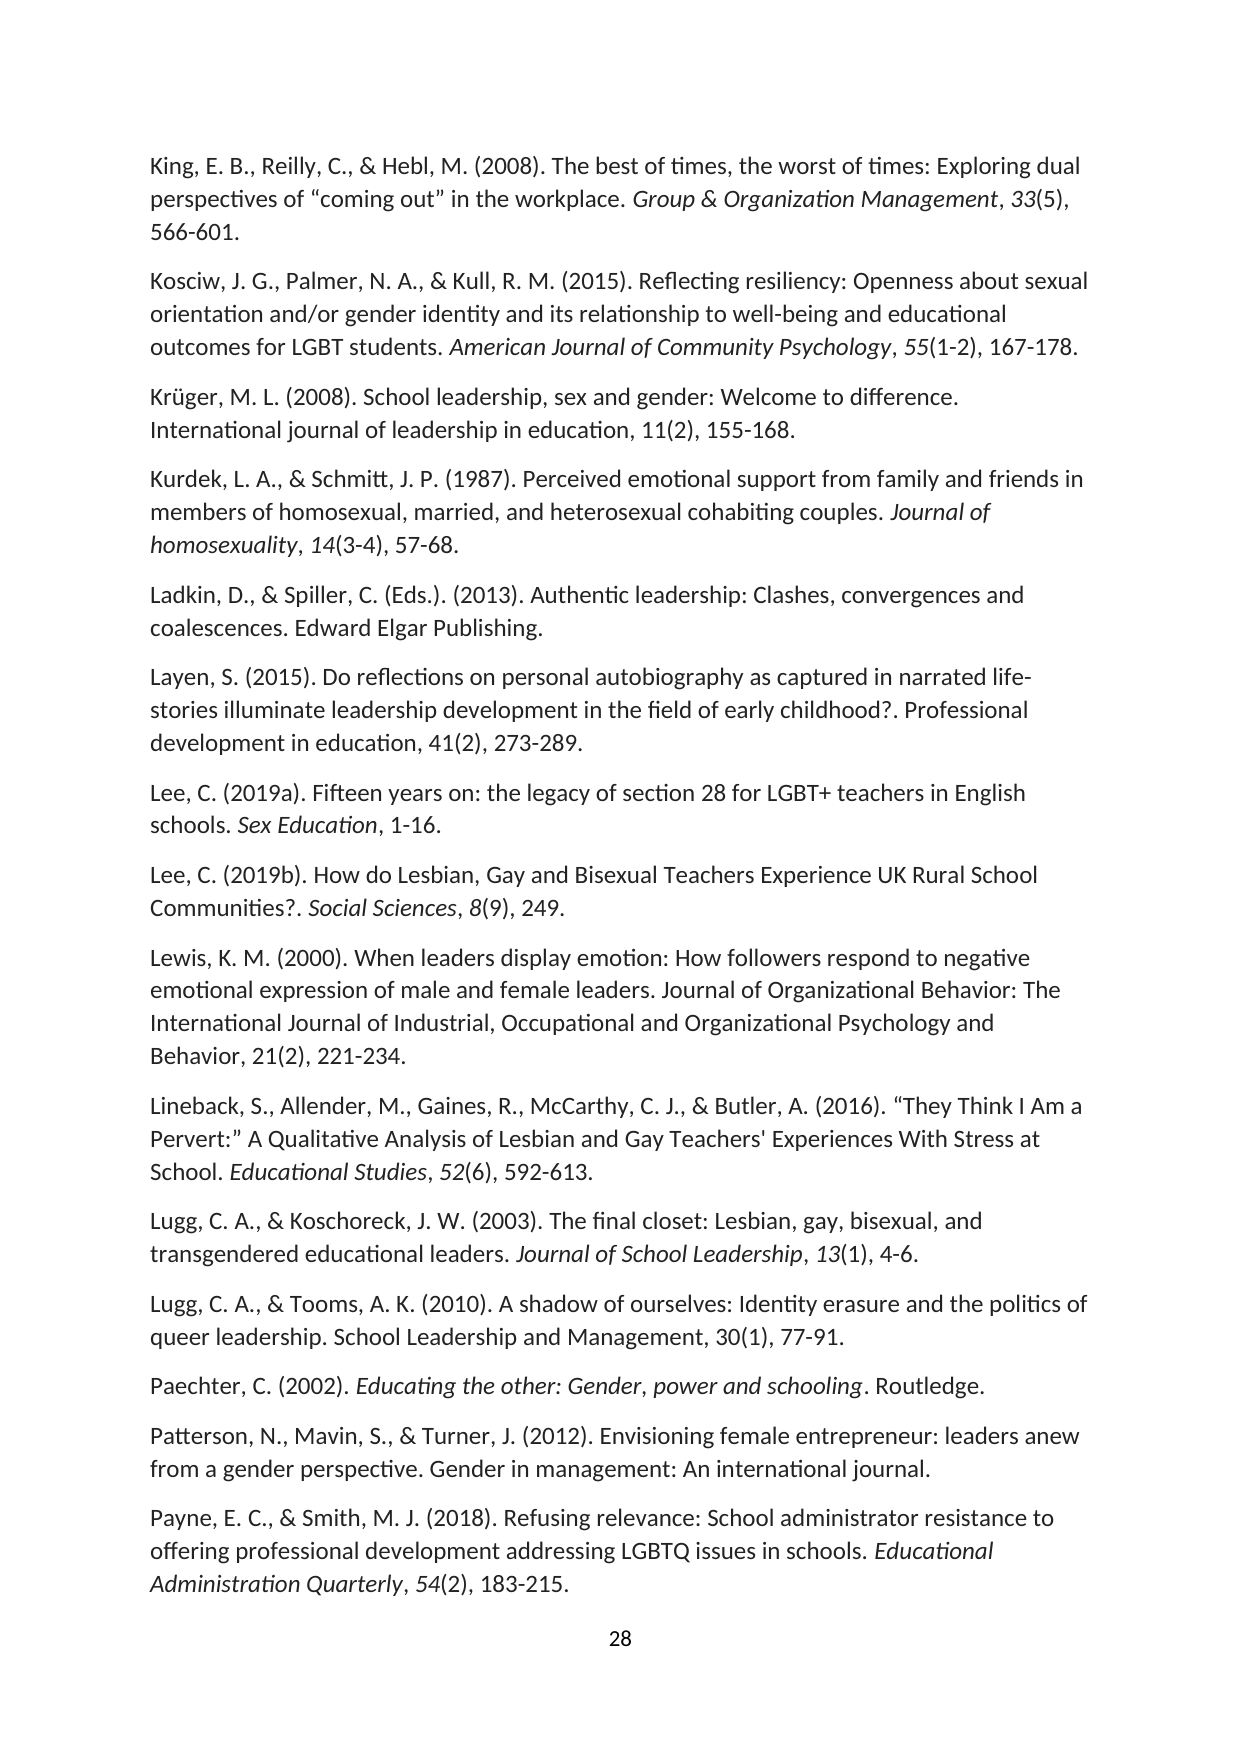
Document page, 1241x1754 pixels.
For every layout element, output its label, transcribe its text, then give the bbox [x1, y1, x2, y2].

text Patterson, N., Mavin, S., & Turner, J. (2012). Envisioning female entrepreneur: leaders anew from a gender perspective. Gender in management: An international journal. [150, 1420, 1090, 1483]
text Krüger, M. L. (2008). School leadership, sex and gender: Welcome to difference. International journal of leadership in education, 11(2), 155-168. [150, 381, 1090, 444]
text Lee, C. (2019a). Fifteen years on: the legacy of section 28 for LGBT+ teachers in English schools. Sex Education, 1-16. [150, 777, 1090, 840]
text Paechter, C. (2002). Educating the other: Gender, power and schooling. Routledge. [150, 1370, 1090, 1401]
text Lugg, C. A., & Koschoreck, J. W. (2003). The final closet: Lesbian, gay, bisexual, and transgendered educational leaders. Journal of School Leadership, 13(1), 4-6. [150, 1205, 1090, 1269]
text Kurdek, L. A., & Schmitt, J. P. (1987). Perceived emotional support from family and friends in members of homosexual, married, and heterosexual cohabiting couples. Journal of homosexuality, 14(3-4), 57-68. [150, 463, 1090, 560]
text Payne, E. C., & Smith, M. J. (2018). Refusing relevance: School administrator resistance to offering professional development addressing LGBTQ issues in schools. Educational Administration Quarterly, 54(2), 183-215. [150, 1502, 1090, 1599]
text Lineback, S., Allender, M., Gaines, R., McCarthy, C. J., & Butler, A. (2016). “They Think I Am a Pervert:” A Qualitative Analysis of Lesbian and Gay Teachers' Experiences With Stress at School. Educational Studies, 52(6), 592-613. [150, 1090, 1090, 1186]
text Lewis, K. M. (2000). When leaders display emotion: How followers respond to negative emotional expression of male and female leaders. Journal of Organizational Behavior: The International Journal of Industrial, Occupational and Organizational Psychology and Behavior, 21(2), 221-234. [150, 942, 1090, 1071]
text Kosciw, J. G., Palmer, N. A., & Kull, R. M. (2015). Reflecting resiliency: Openness about sexual orientation and/or gender identity and its relationship to well-being and educational outcomes for LGBT students. American Journal of Community Psychology, 55(1-2), 167-178. [150, 265, 1090, 362]
text Layen, S. (2015). Do reflections on personal autobiography as captured in narrated life-stories illuminate leadership development in the field of early childhood?. Professional development in education, 41(2), 273-289. [150, 661, 1090, 758]
text King, E. B., Reilly, C., & Hebl, M. (2008). The best of times, the worst of times: Exploring dual perspectives of “coming out” in the workplace. Group & Organization Management, 33(5), 566-601. [150, 150, 1090, 246]
text Lee, C. (2019b). How do Lesbian, Gay and Bisexual Teachers Experience UK Rural School Communities?. Social Sciences, 8(9), 249. [150, 859, 1090, 923]
text Ladkin, D., & Spiller, C. (Eds.). (2013). Authentic leadership: Clashes, convergences and coalescences. Edward Elgar Publishing. [150, 579, 1090, 642]
text Lugg, C. A., & Tooms, A. K. (2010). A shadow of ourselves: Identity erasure and the politics of queer leadership. School Leadership and Management, 30(1), 77-91. [150, 1288, 1090, 1351]
